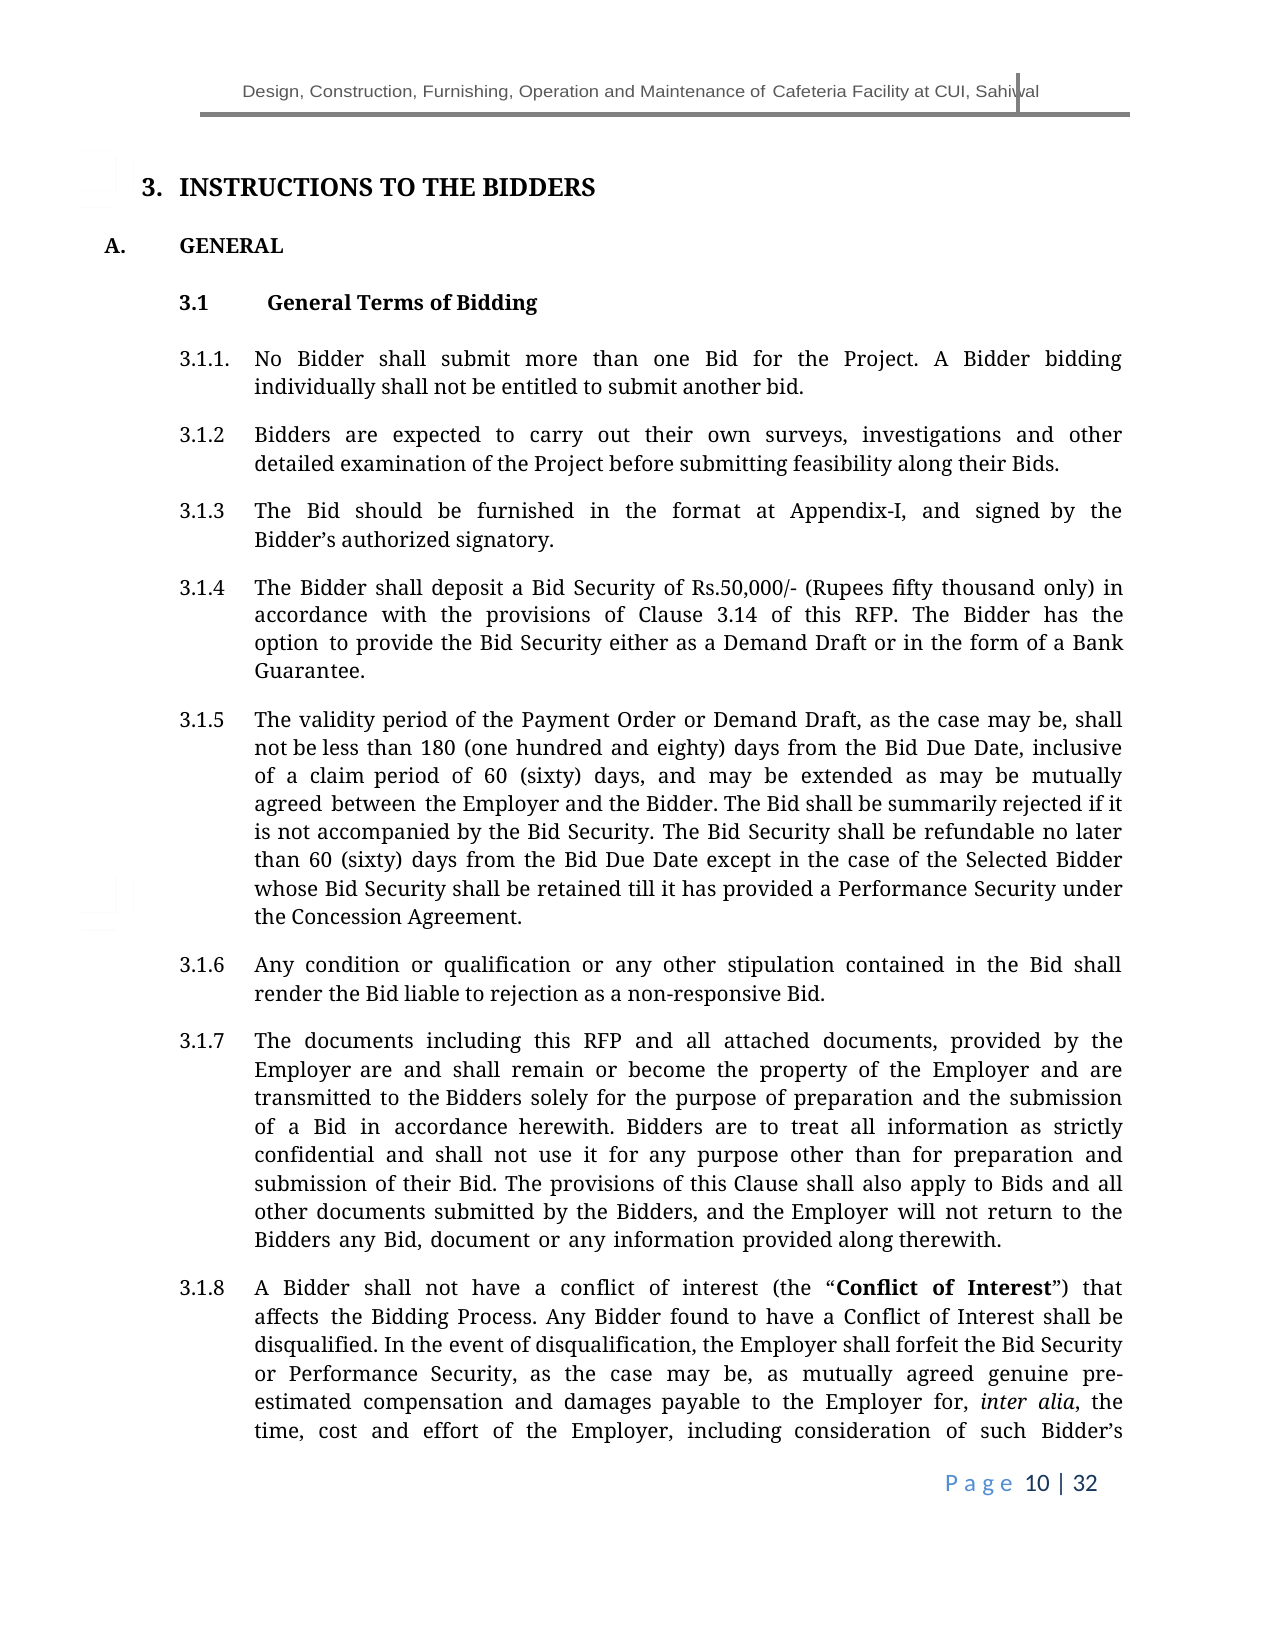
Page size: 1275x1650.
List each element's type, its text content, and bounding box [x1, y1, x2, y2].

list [179, 1273, 1123, 1444]
list The Bid should be furnished in the format at Appendix-I, and signed by the Bidder’s authorized signatory. [179, 496, 1123, 553]
list The documents including this RFP and all attached documents, provided by the Employer are and shall remain or become the property of the Employer and are transmitted to the Bidders solely for the purpose of preparation and the submission of a Bid in accordance herewith. Bidders are to treat all information as strictly confidential and shall not use it for any purpose other than for preparation and submission of their Bid. The provisions of this Clause shall also apply to Bids and all other documents submitted by the Bidders, and the Employer will not return to the Bidders any Bid, document or any information provided along therewith. [179, 1027, 1123, 1254]
subtitle GENERAL [104, 232, 1144, 260]
subtitle INSTRUCTIONS TO THE BIDDERS [142, 169, 1144, 203]
list Any condition or qualification or any other stipulation contained in the Bid shall render the Bid liable to rejection as a non-responsive Bid. [179, 950, 1122, 1007]
list Bidders are expected to carry out their own surveys, investigations and other detailed examination of the Project before submitting feasibility along their Bids. [179, 421, 1122, 477]
list General Terms of Bidding [179, 288, 1144, 317]
list The Bidder shall deposit a Bid Security of Rs.50,000/- (Rupees fifty thousand only) in accordance with the provisions of Clause 3.14 of this RFP. The Bidder has the option to provide the Bid Security either as a Demand Draft or in the form of a Bank Guarantee. [179, 573, 1123, 684]
list The validity period of the Payment Order or Demand Draft, as the case may be, shall not be less than 180 (one hundred and eighty) days from the Bid Due Date, inclusive of a claim period of 60 (sixty) days, and may be extended as may be mutually agreed between the Employer and the Bidder. The Bid shall be summarily rejected if it is not accompanied by the Bid Security. The Bid Security shall be refundable no later than 60 (sixty) days from the Bid Due Date except in the case of the Selected Bidder whose Bid Security shall be retained till it has provided a Performance Security under the Concession Agreement. [179, 705, 1123, 931]
list No Bidder shall submit more than one Bid for the Project. A Bidder bidding individually shall not be entitled to submit another bid. [179, 344, 1122, 400]
